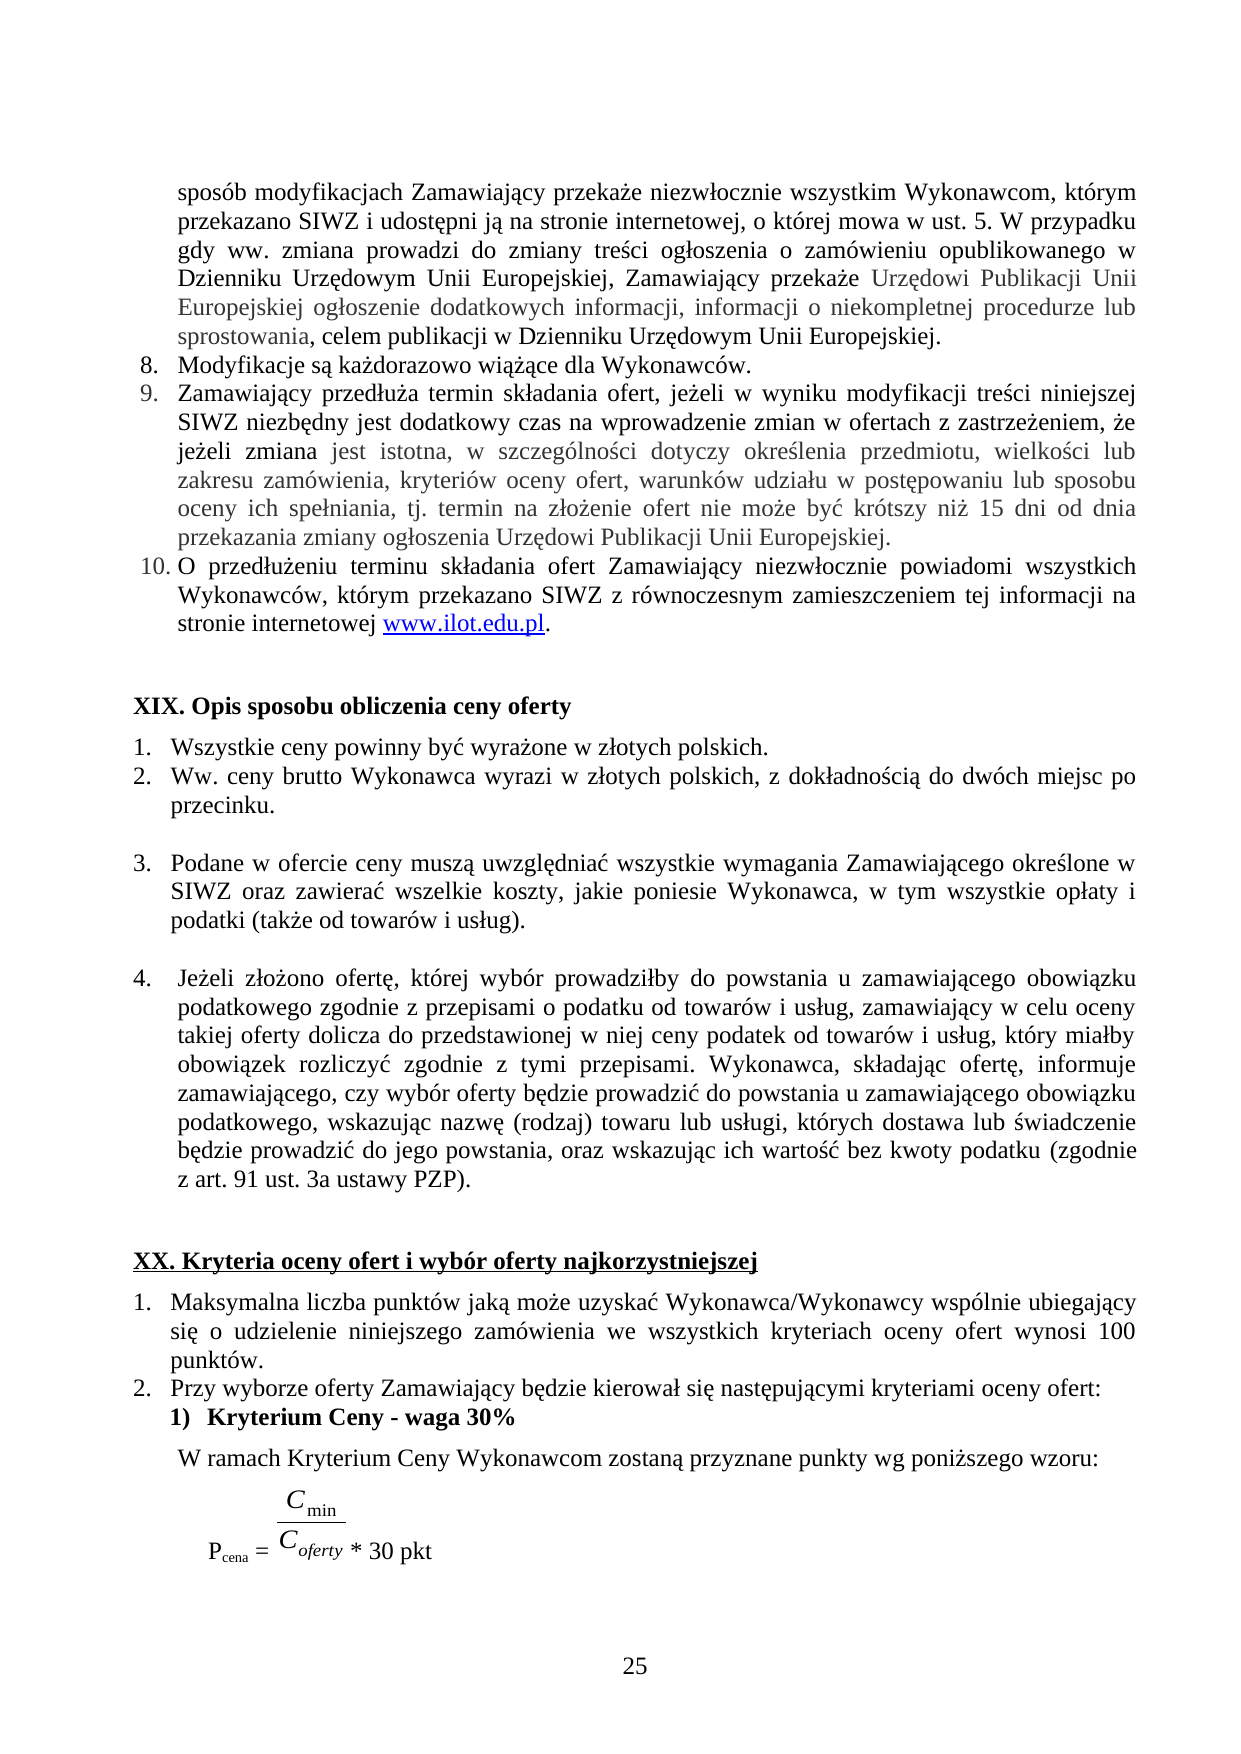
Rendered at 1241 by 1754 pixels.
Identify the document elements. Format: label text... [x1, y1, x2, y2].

list Modyfikacje są każdorazowo wiążące dla Wykonawców. [140, 350, 1137, 378]
list Wszystkie ceny powinny być wyrażone w złotych polskich. [133, 732, 1137, 761]
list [140, 177, 1137, 350]
list Podane w ofercie ceny muszą uwzględniać wszystkie wymagania Zamawiającego określone w SIWZ oraz zawierać wszelkie koszty, jakie poniesie Wykonawca, w tym wszystkie opłaty i podatki (także od towarów i usług). [133, 848, 1137, 934]
list Przy wyborze oferty Zamawiający będzie kierował się następującymi kryteriami oceny ofert: [133, 1373, 1137, 1402]
subtitle XIX. Opis sposobu obliczenia ceny oferty [133, 691, 1137, 720]
text Pcena = * 30 pkt [208, 1485, 1137, 1565]
list Maksymalna liczba punktów jaką może uzyskać Wykonawca/Wykonawcy wspólnie ubiegający się o udzielenie niniejszego zamówienia we wszystkich kryteriach oceny ofert wynosi 100 punktów. [133, 1287, 1137, 1373]
list Zamawiający przedłuża termin składania ofert, jeżeli w wyniku modyfikacji treści niniejszej SIWZ niezbędny jest dodatkowy czas na wprowadzenie zmian w ofertach z zastrzeżeniem, że jeżeli zmiana jest istotna, w szczególności dotyczy określenia przedmiotu, wielkości lub zakresu zamówienia, kryteriów oceny ofert, warunków udziału w postępowaniu lub sposobu oceny ich spełniania, tj. termin na złożenie ofert nie może być krótszy niż 15 dni od dnia przekazania zmiany ogłoszenia Urzędowi Publikacji Unii Europejskiej. [140, 378, 1137, 551]
list W ramach Kryterium Ceny Wykonawcom zostaną przyznane punkty wg poniższego wzoru: [177, 1443, 1137, 1472]
list Kryterium Ceny - waga 30% [169, 1402, 1137, 1431]
subtitle XX. Kryteria oceny ofert i wybór oferty najkorzystniejszej [133, 1246, 1137, 1275]
list Jeżeli złożono ofertę, której wybór prowadziłby do powstania u zamawiającego obowiązku podatkowego zgodnie z przepisami o podatku od towarów i usług, zamawiający w celu oceny takiej oferty dolicza do przedstawionej w niej ceny podatek od towarów i usług, który miałby obowiązek rozliczyć zgodnie z tymi przepisami. Wykonawca, składając ofertę, informuje zamawiającego, czy wybór oferty będzie prowadzić do powstania u zamawiającego obowiązku podatkowego, wskazując nazwę (rodzaj) towaru lub usługi, których dostawa lub świadczenie będzie prowadzić do jego powstania, oraz wskazując ich wartość bez kwoty podatku (zgodnie z art. 91 ust. 3a ustawy PZP). [133, 963, 1137, 1193]
list Ww. ceny brutto Wykonawca wyrazi w złotych polskich, z dokładnością do dwóch miejsc po przecinku. [133, 761, 1137, 818]
list O przedłużeniu terminu składania ofert Zamawiający niezwłocznie powiadomi wszystkich Wykonawców, którym przekazano SIWZ z równoczesnym zamieszczeniem tej informacji na stronie internetowej www.ilot.edu.pl. [140, 551, 1137, 637]
